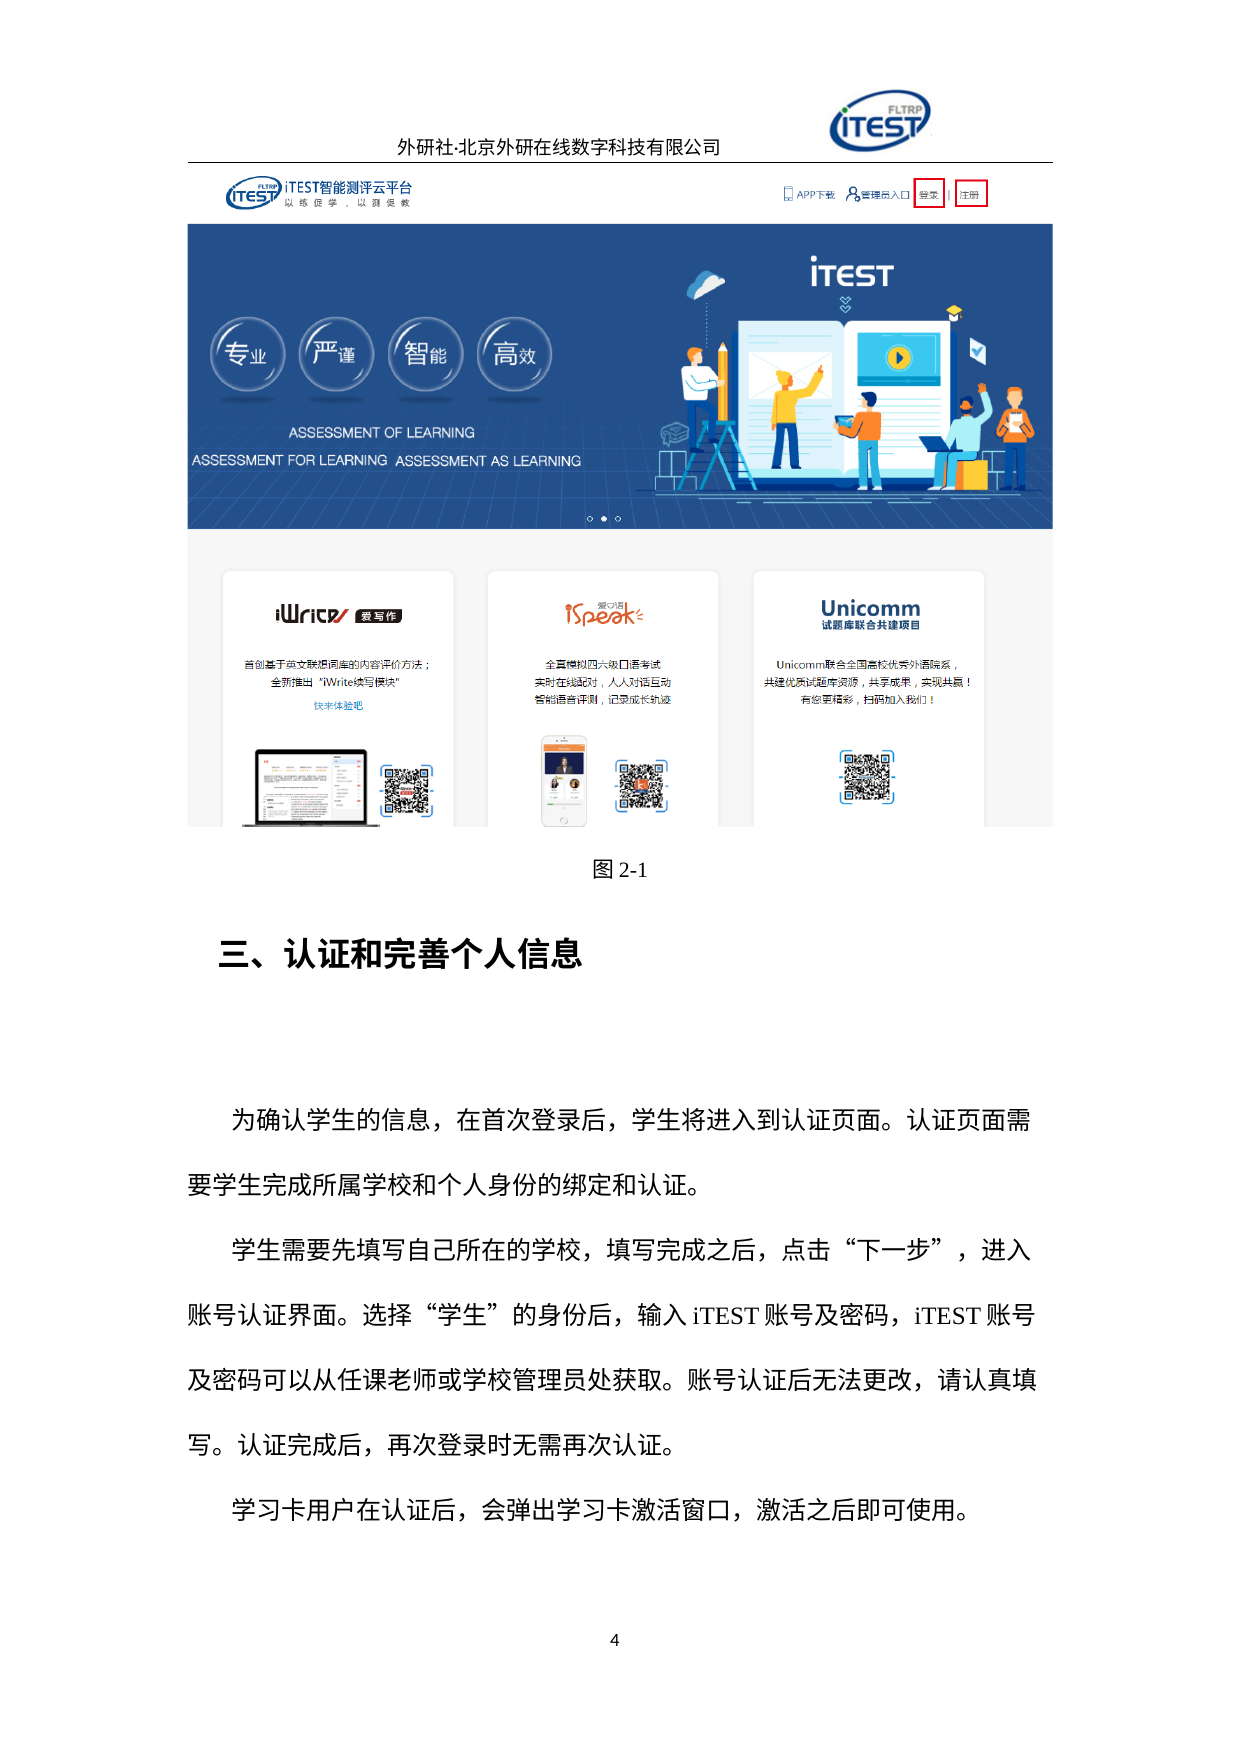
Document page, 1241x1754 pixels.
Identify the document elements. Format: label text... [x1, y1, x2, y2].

picture [187, 168, 1053, 827]
picture [817, 88, 932, 155]
text 为确认学生的信息，在首次登录后，学生将进入到认证页面。认证页面需要学生完成所属学校和个人身份的绑定和认证。 [187, 1086, 1053, 1216]
text 学生需要先填写自己所在的学校，填写完成之后，点击“下一步”，进入账号认证界面。选择“学生”的身份后，输入iTEST账号及密码，iTEST账号及密码可以从任课老师或学校管理员处获取。账号认证后无法更改，请认真填写。认证完成后，再次登录时无需再次认证。 [187, 1216, 1053, 1476]
text 图2-1 [187, 851, 1053, 884]
subtitle 认证和完善个人信息 [173, 919, 1053, 984]
text 学习卡用户在认证后，会弹出学习卡激活窗口，激活之后即可使用。 [187, 1476, 1053, 1541]
